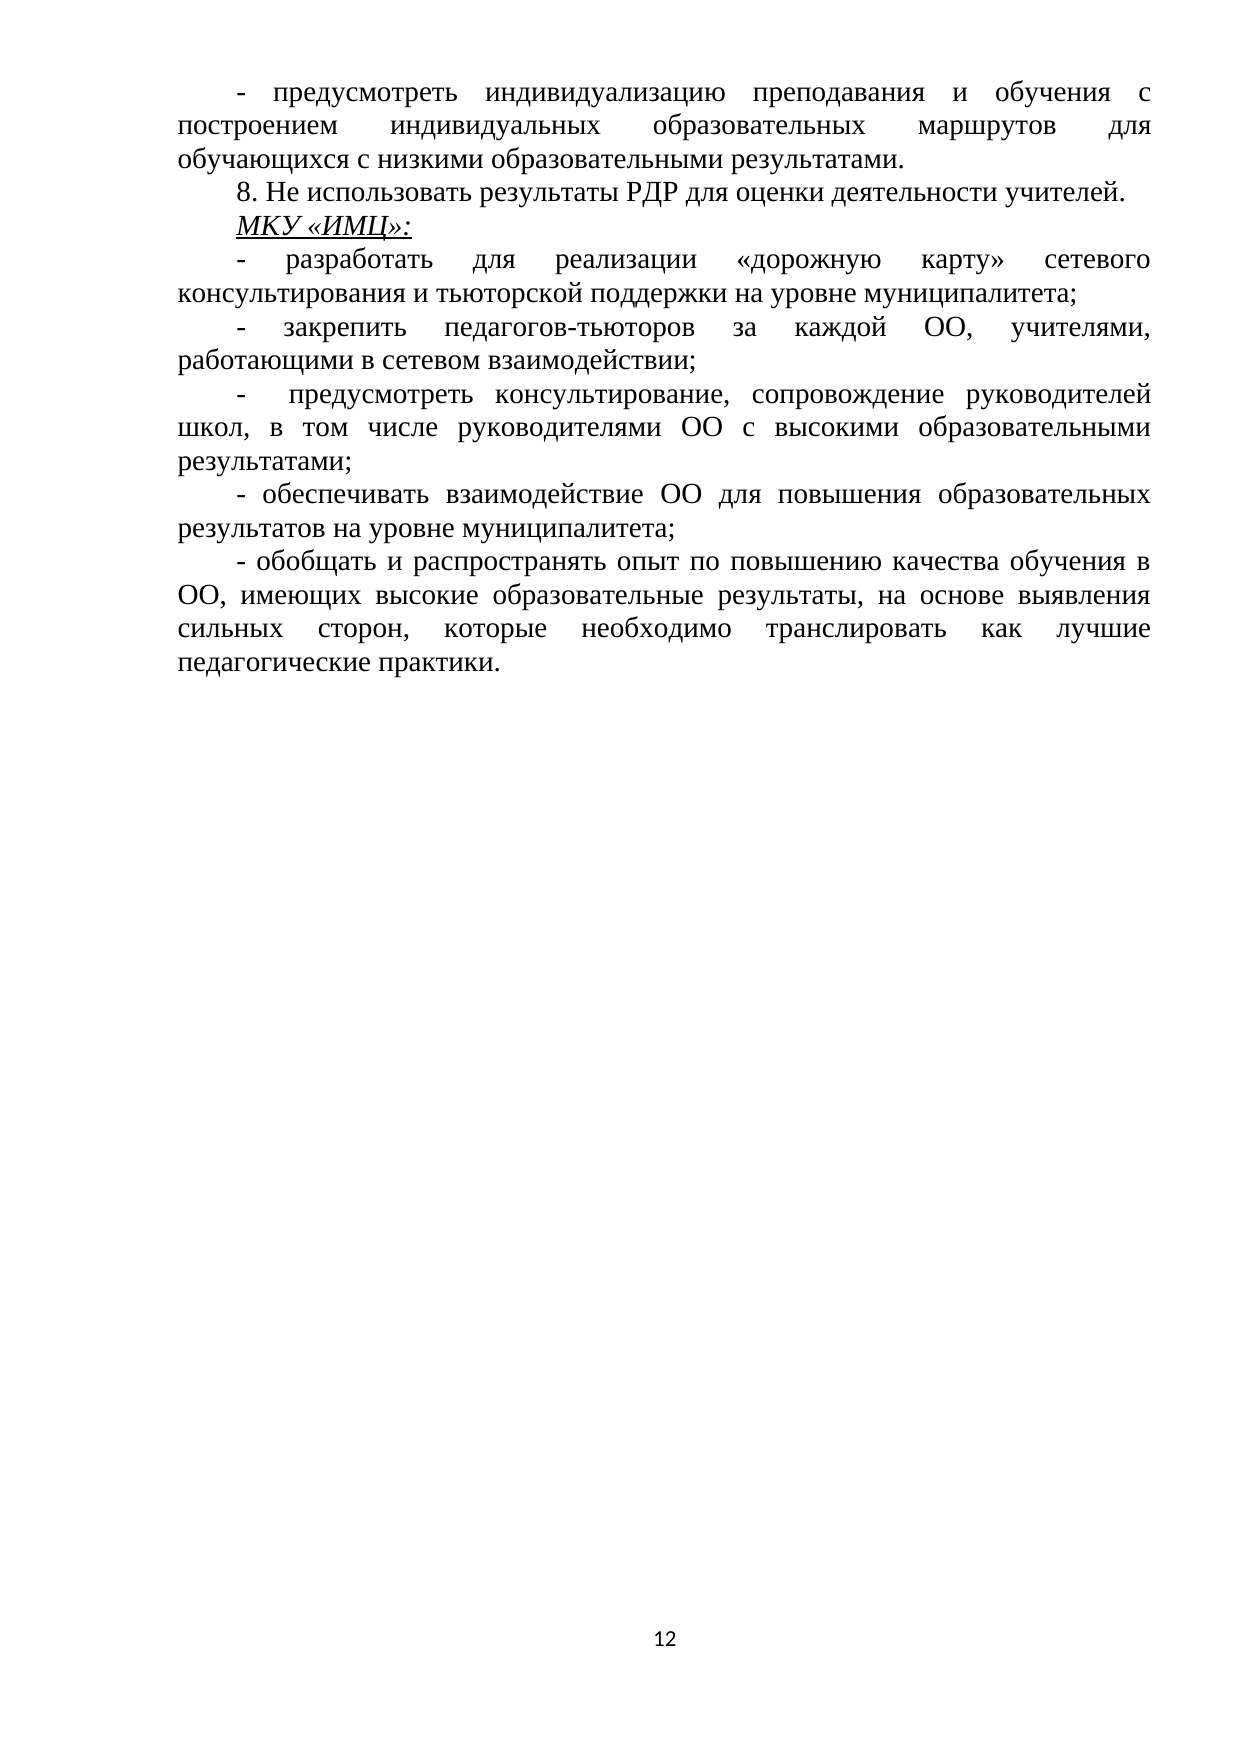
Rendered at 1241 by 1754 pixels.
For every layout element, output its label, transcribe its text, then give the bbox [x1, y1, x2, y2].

text - обеспечивать взаимодействие ОО для повышения образовательных результатов на уровне муниципалитета; [177, 476, 1152, 543]
text - предусмотреть консультирование, сопровождение руководителей школ, в том числе руководителями ОО с высокими образовательными результатами; [177, 376, 1152, 476]
text МКУ «ИМЦ»: [177, 208, 1152, 242]
text - обобщать и распространять опыт по повышению качества обучения в ОО, имеющих высокие образовательные результаты, на основе выявления сильных сторон, которые необходимо транслировать как лучшие педагогические практики. [177, 543, 1152, 678]
text 8. Не использовать результаты РДР для оценки деятельности учителей. [177, 174, 1152, 208]
text - предусмотреть индивидуализацию преподавания и обучения с построением индивидуальных образовательных маршрутов для обучающихся с низкими образовательными результатами. [177, 74, 1152, 174]
text - закрепить педагогов-тьюторов за каждой ОО, учителями, работающими в сетевом взаимодействии; [177, 309, 1152, 376]
text - разработать для реализации «дорожную карту» сетевого консультирования и тьюторской поддержки на уровне муниципалитета; [177, 242, 1152, 309]
